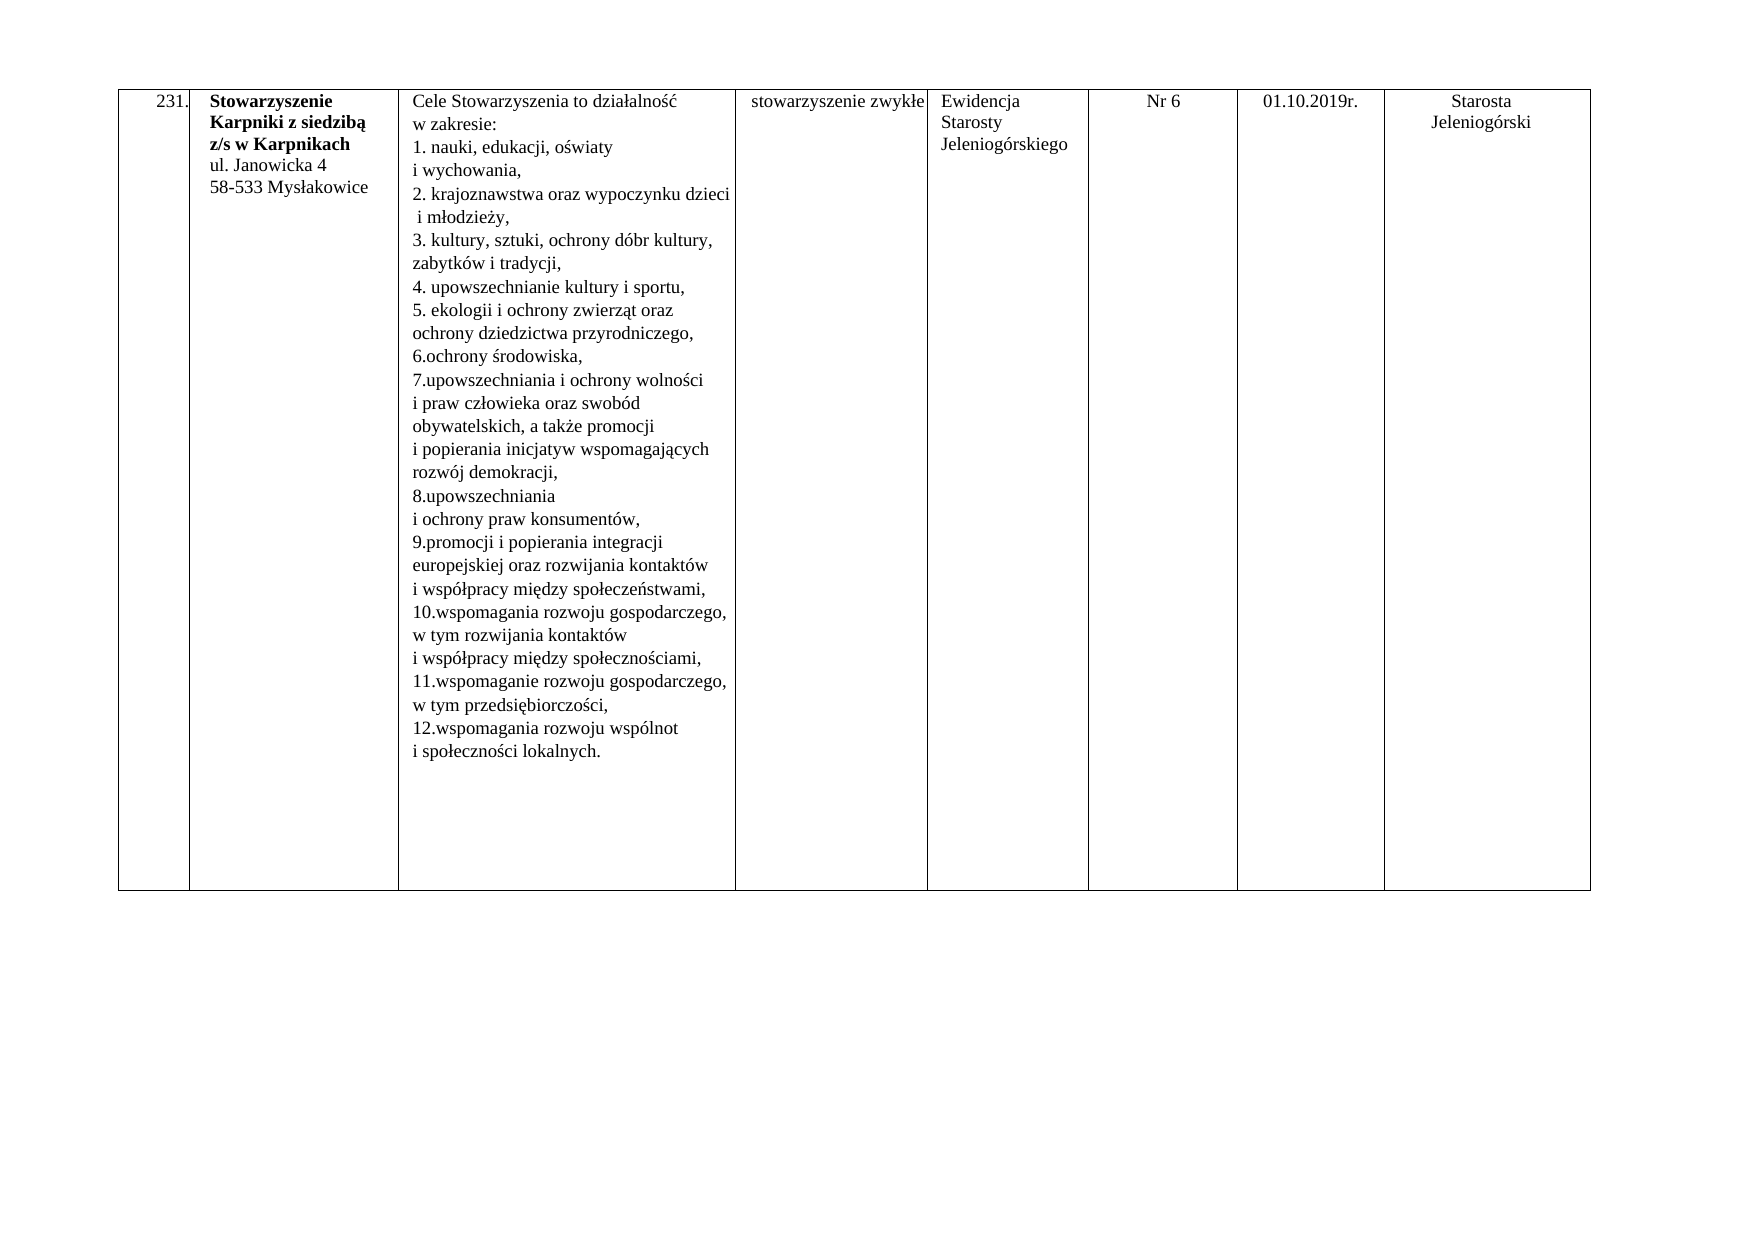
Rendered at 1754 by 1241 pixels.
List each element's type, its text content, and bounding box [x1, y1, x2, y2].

table_cell Cele Stowarzyszenia to działalność w zakresie: 1. nauki, edukacji, oświaty i wychowania, 2. krajoznawstwa oraz wypoczynku dzieci i młodzieży, 3. kultury, sztuki, ochrony dóbr kultury, zabytków i tradycji, 4. upowszechnianie kultury i sportu, 5. ekologii i ochrony zwierząt oraz ochrony dziedzictwa przyrodniczego, 6.ochrony środowiska, 7.upowszechniania i ochrony wolności i praw człowieka oraz swobód obywatelskich, a także promocji i popierania inicjatyw wspomagających rozwój demokracji, 8.upowszechniania i ochrony praw konsumentów, 9.promocji i popierania integracji europejskiej oraz rozwijania kontaktów i współpracy między społeczeństwami, 10.wspomagania rozwoju gospodarczego, w tym rozwijania kontaktów i współpracy między społecznościami, 11.wspomaganie rozwoju gospodarczego, w tym przedsiębiorczości, 12.wspomagania rozwoju wspólnot i społeczności lokalnych. [399, 90, 735, 889]
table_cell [1385, 90, 1590, 889]
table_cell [736, 90, 927, 889]
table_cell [928, 90, 1088, 889]
table_cell 01.10.2019r. [1238, 90, 1384, 889]
table_cell Nr 6 [1089, 90, 1237, 889]
table_cell [119, 90, 189, 889]
table_cell Stowarzyszenie Karpniki z siedzibą z/s w Karpnikach ul. Janowicka 4 58-533 Mysłakowice [190, 90, 398, 889]
